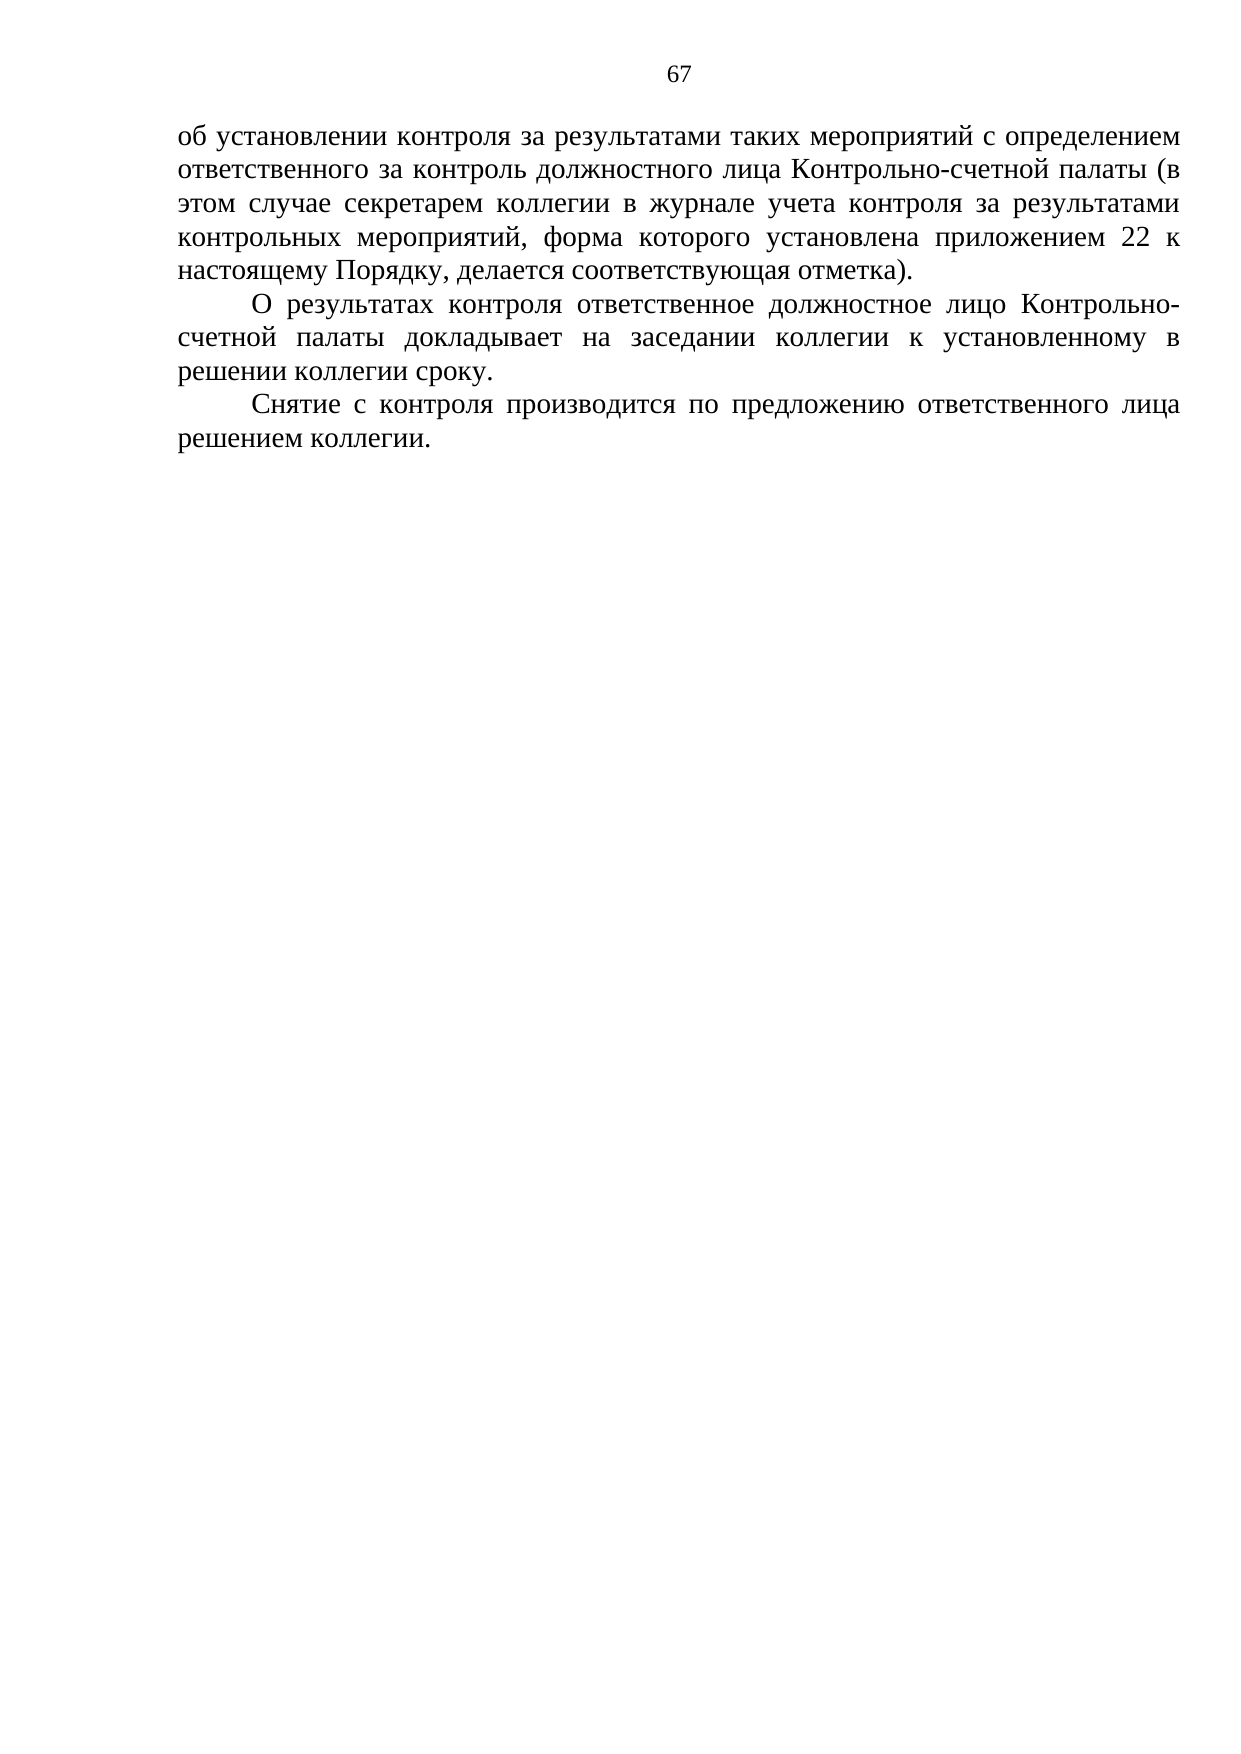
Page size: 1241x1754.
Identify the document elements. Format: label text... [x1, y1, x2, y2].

text О результатах контроля ответственное должностное лицо Контрольно-счетной палаты докладывает на заседании коллегии к установленному в решении коллегии сроку. [177, 286, 1181, 386]
text Снятие с контроля производится по предложению ответственного лица решением коллегии. [177, 386, 1181, 453]
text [177, 118, 1181, 286]
